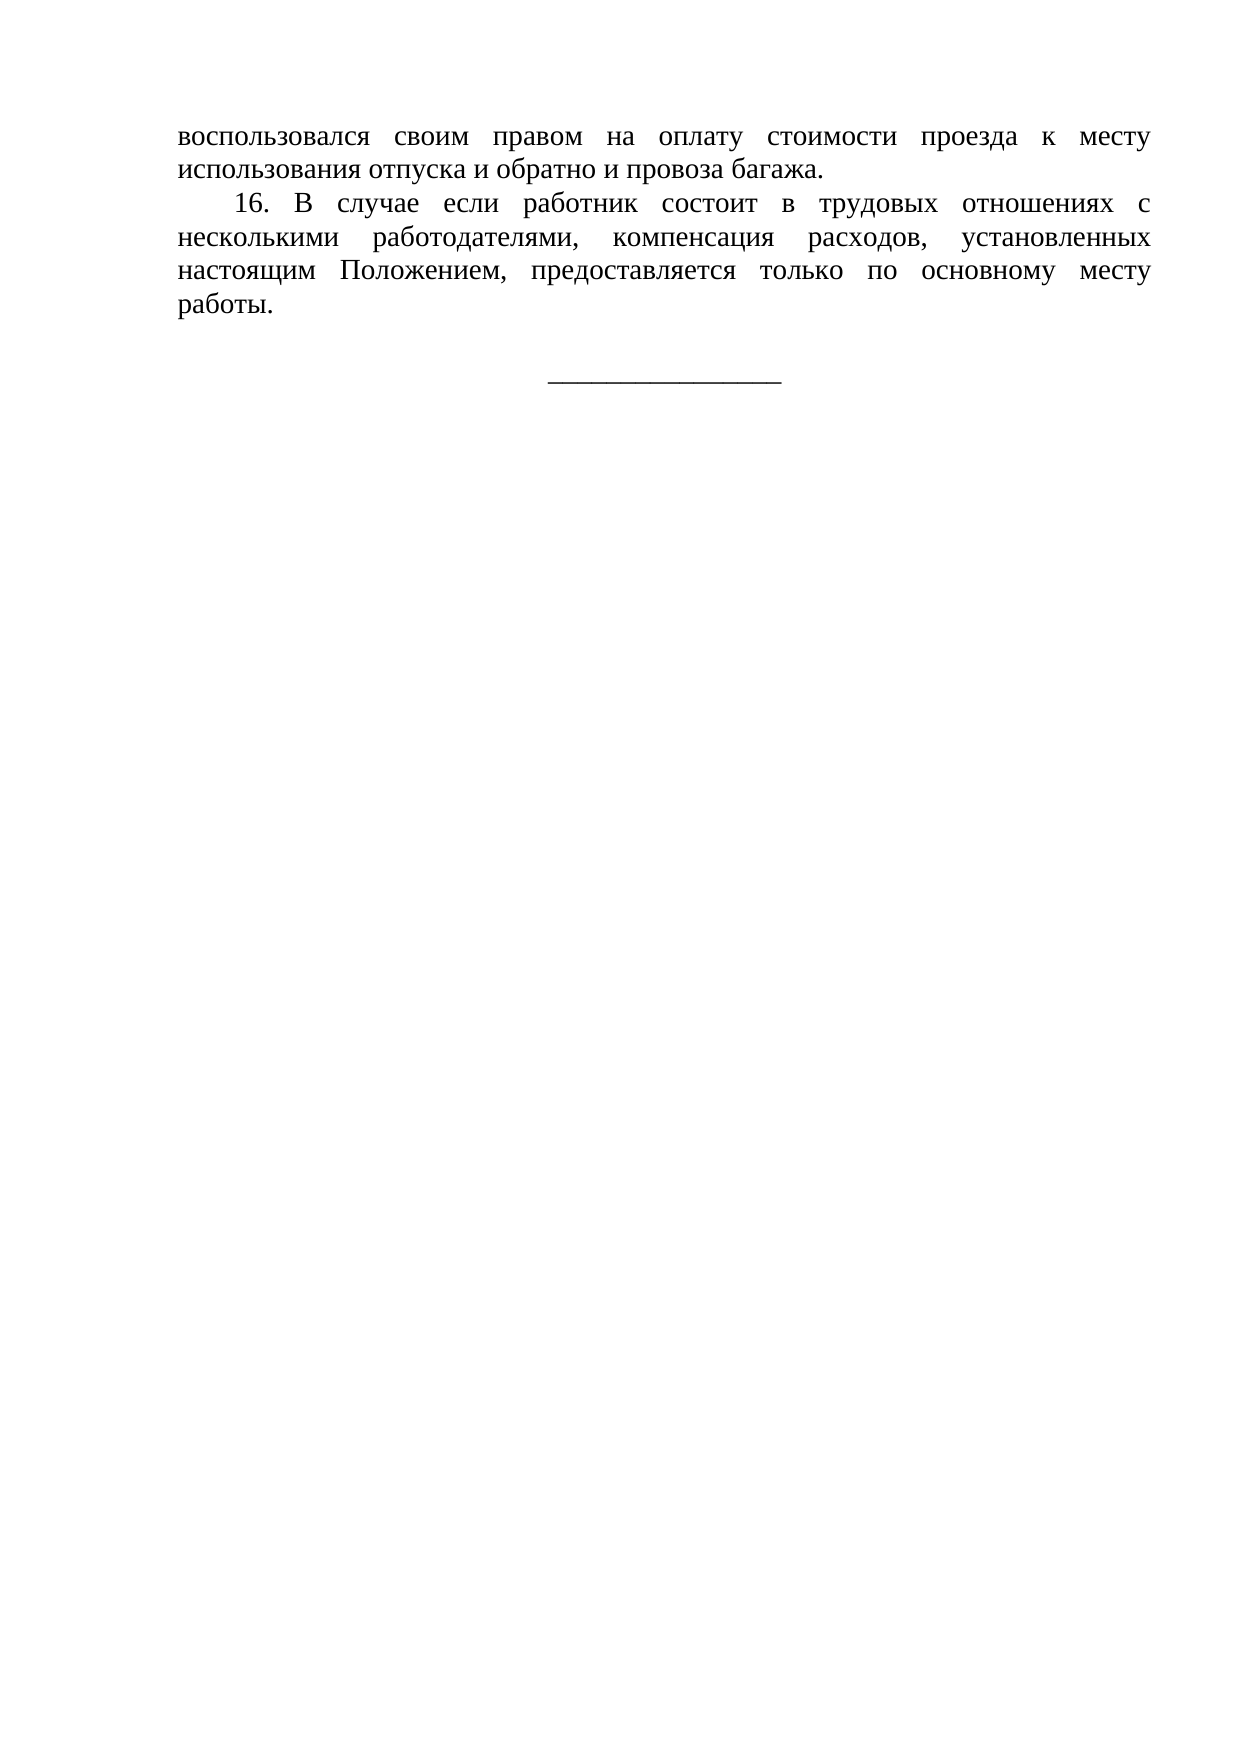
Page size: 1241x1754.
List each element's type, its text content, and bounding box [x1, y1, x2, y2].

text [177, 118, 1152, 185]
text ________________ [177, 353, 1152, 386]
text 16. В случае если работник состоит в трудовых отношениях с несколькими работодателями, компенсация расходов, установленных настоящим Положением, предоставляется только по основному месту работы. [177, 185, 1152, 319]
